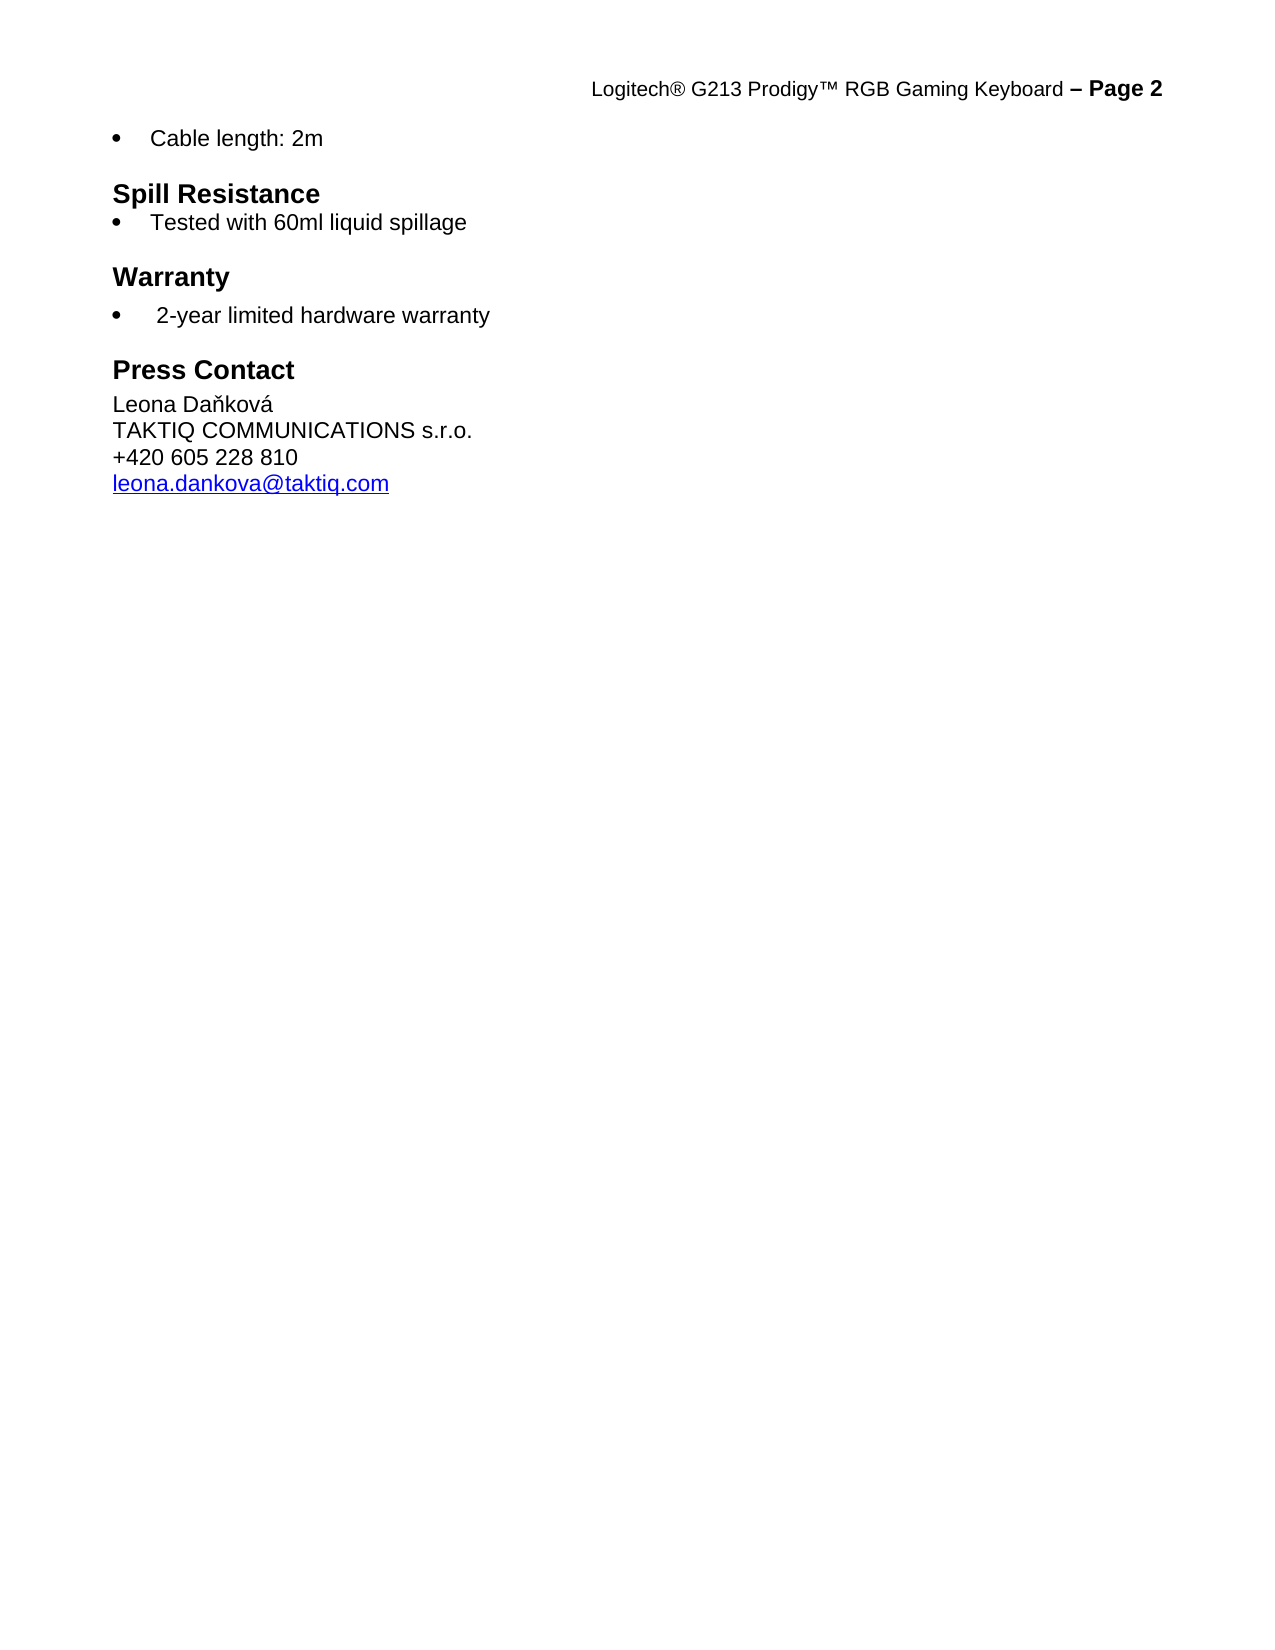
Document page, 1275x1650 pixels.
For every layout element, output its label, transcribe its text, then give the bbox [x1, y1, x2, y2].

subtitle Warranty [112, 261, 1162, 292]
list Cable length: 2m [112, 125, 1162, 152]
text Leona Daňková [112, 391, 1162, 417]
text TAKTIQ COMMUNICATIONS s.r.o. [112, 417, 1162, 444]
text +420 605 228 810 [112, 444, 1162, 470]
text Spill Resistance [112, 178, 1162, 209]
text leona.dankova@taktiq.com [112, 470, 1162, 497]
list Tested with 60ml liquid spillage [112, 209, 1162, 236]
list 2-year limited hardware warranty [112, 302, 1162, 329]
subtitle Press Contact [112, 354, 1162, 385]
